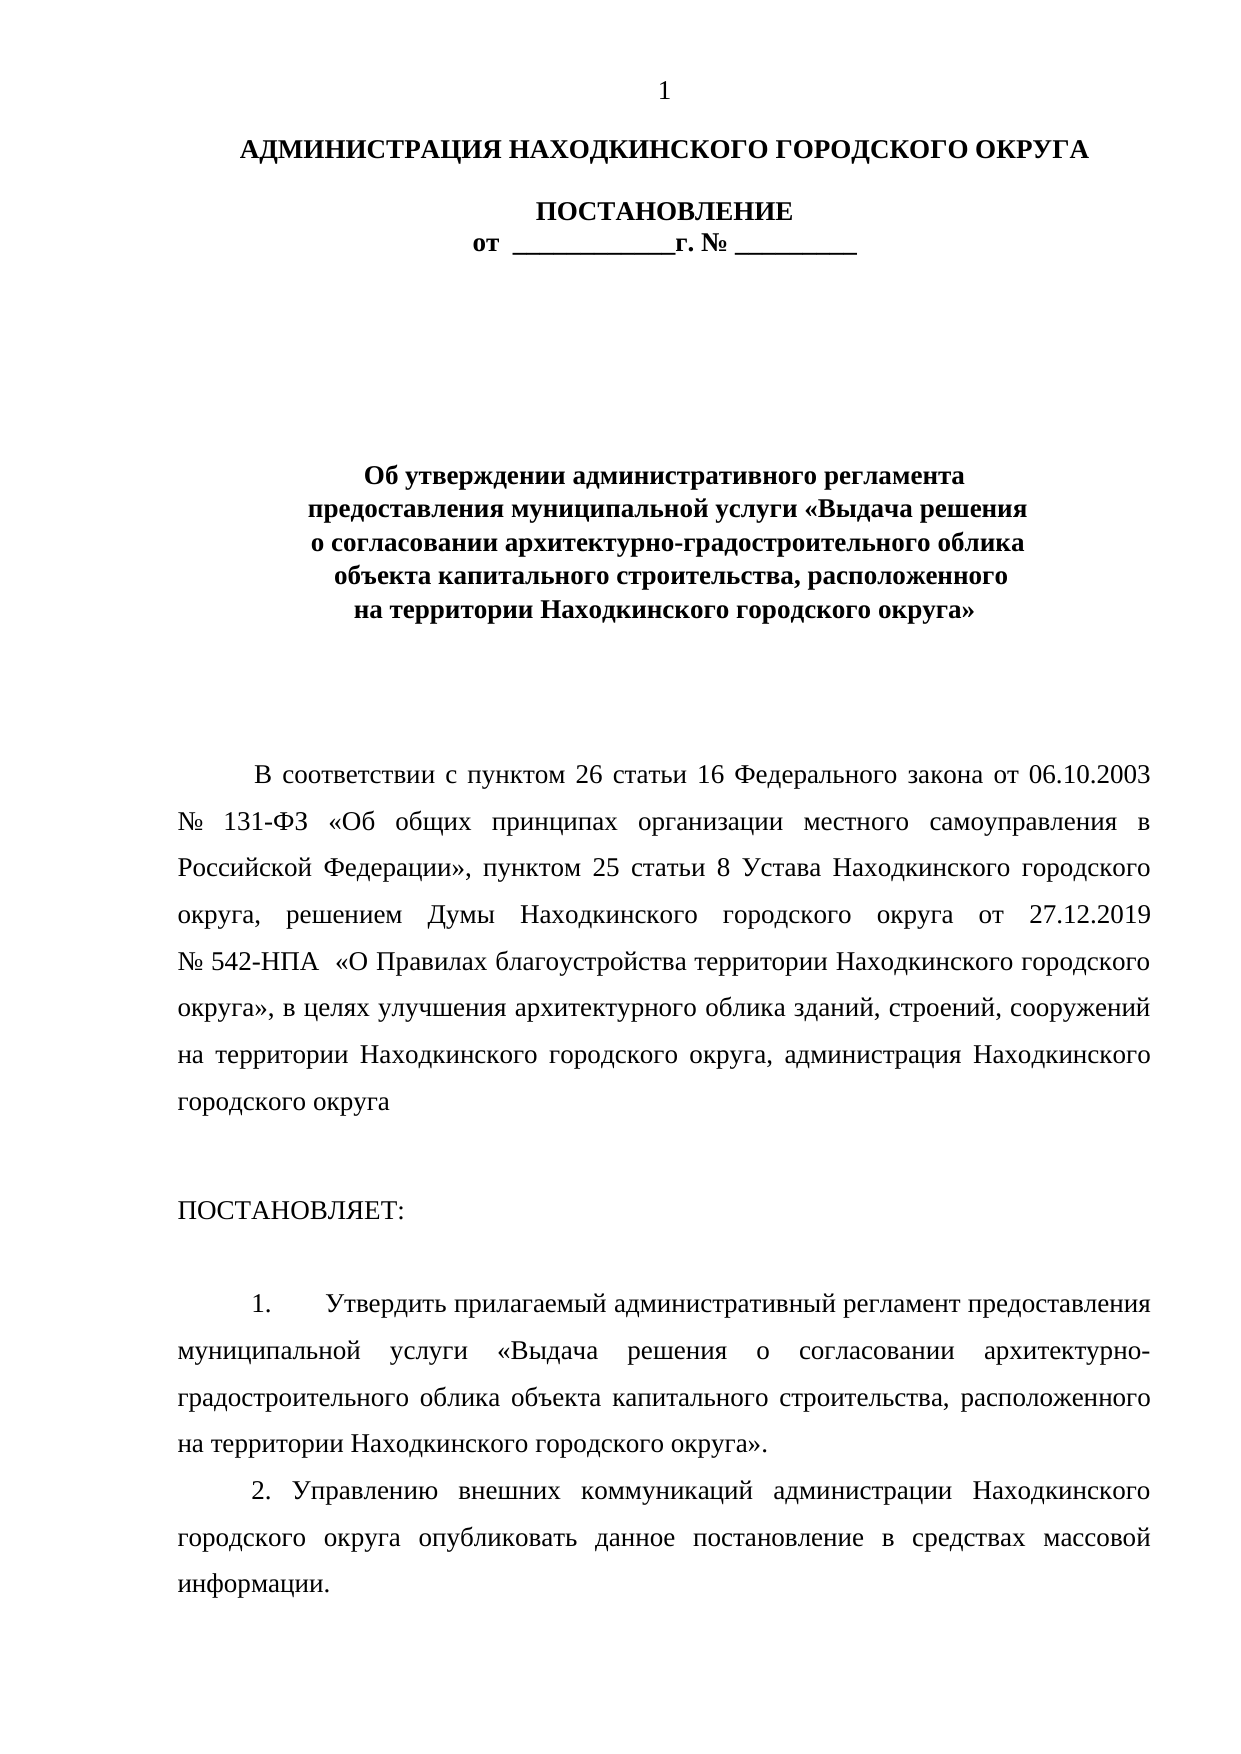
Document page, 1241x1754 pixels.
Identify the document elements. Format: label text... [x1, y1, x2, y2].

text 2. Управлению внешних коммуникаций администрации Находкинского городского округа опубликовать данное постановление в средствах массовой информации. [177, 1474, 1152, 1598]
text ПОСТАНОВЛЯЕТ: [177, 1194, 1152, 1225]
text объекта капитального строительства, расположенного [177, 559, 1152, 591]
text от ____________г. № _________ [177, 226, 1152, 257]
text АДМИНИСТРАЦИЯ НАХОДКИНСКОГО ГОРОДСКОГО ОКРУГА [177, 133, 1152, 164]
text о согласовании архитектурно-градостроительного облика [177, 526, 1152, 557]
text на территории Находкинского городского округа» [177, 593, 1152, 624]
text Об утверждении административного регламента [177, 459, 1152, 490]
text ПОСТАНОВЛЕНИЕ [177, 195, 1152, 226]
list Утвердить прилагаемый административный регламент предоставления муниципальной услуги «Выдача решения о согласовании архитектурно-градостроительного облика объекта капитального строительства, расположенного на территории Находкинского городского округа». [177, 1287, 1152, 1458]
text В соответствии с пунктом 26 статьи 16 Федерального закона от 06.10.2003 № 131-ФЗ «Об общих принципах организации местного самоуправления в Российской Федерации», пунктом 25 статьи 8 Устава Находкинского городского округа, решением Думы Находкинского городского округа от 27.12.2019 № 542-НПА «О Правилах благоустройства территории Находкинского городского округа», в целях улучшения архитектурного облика зданий, строений, сооружений на территории Находкинского городского округа, администрация Находкинского городского округа [177, 758, 1152, 1116]
text предоставления муниципальной услуги «Выдача решения [177, 492, 1152, 523]
